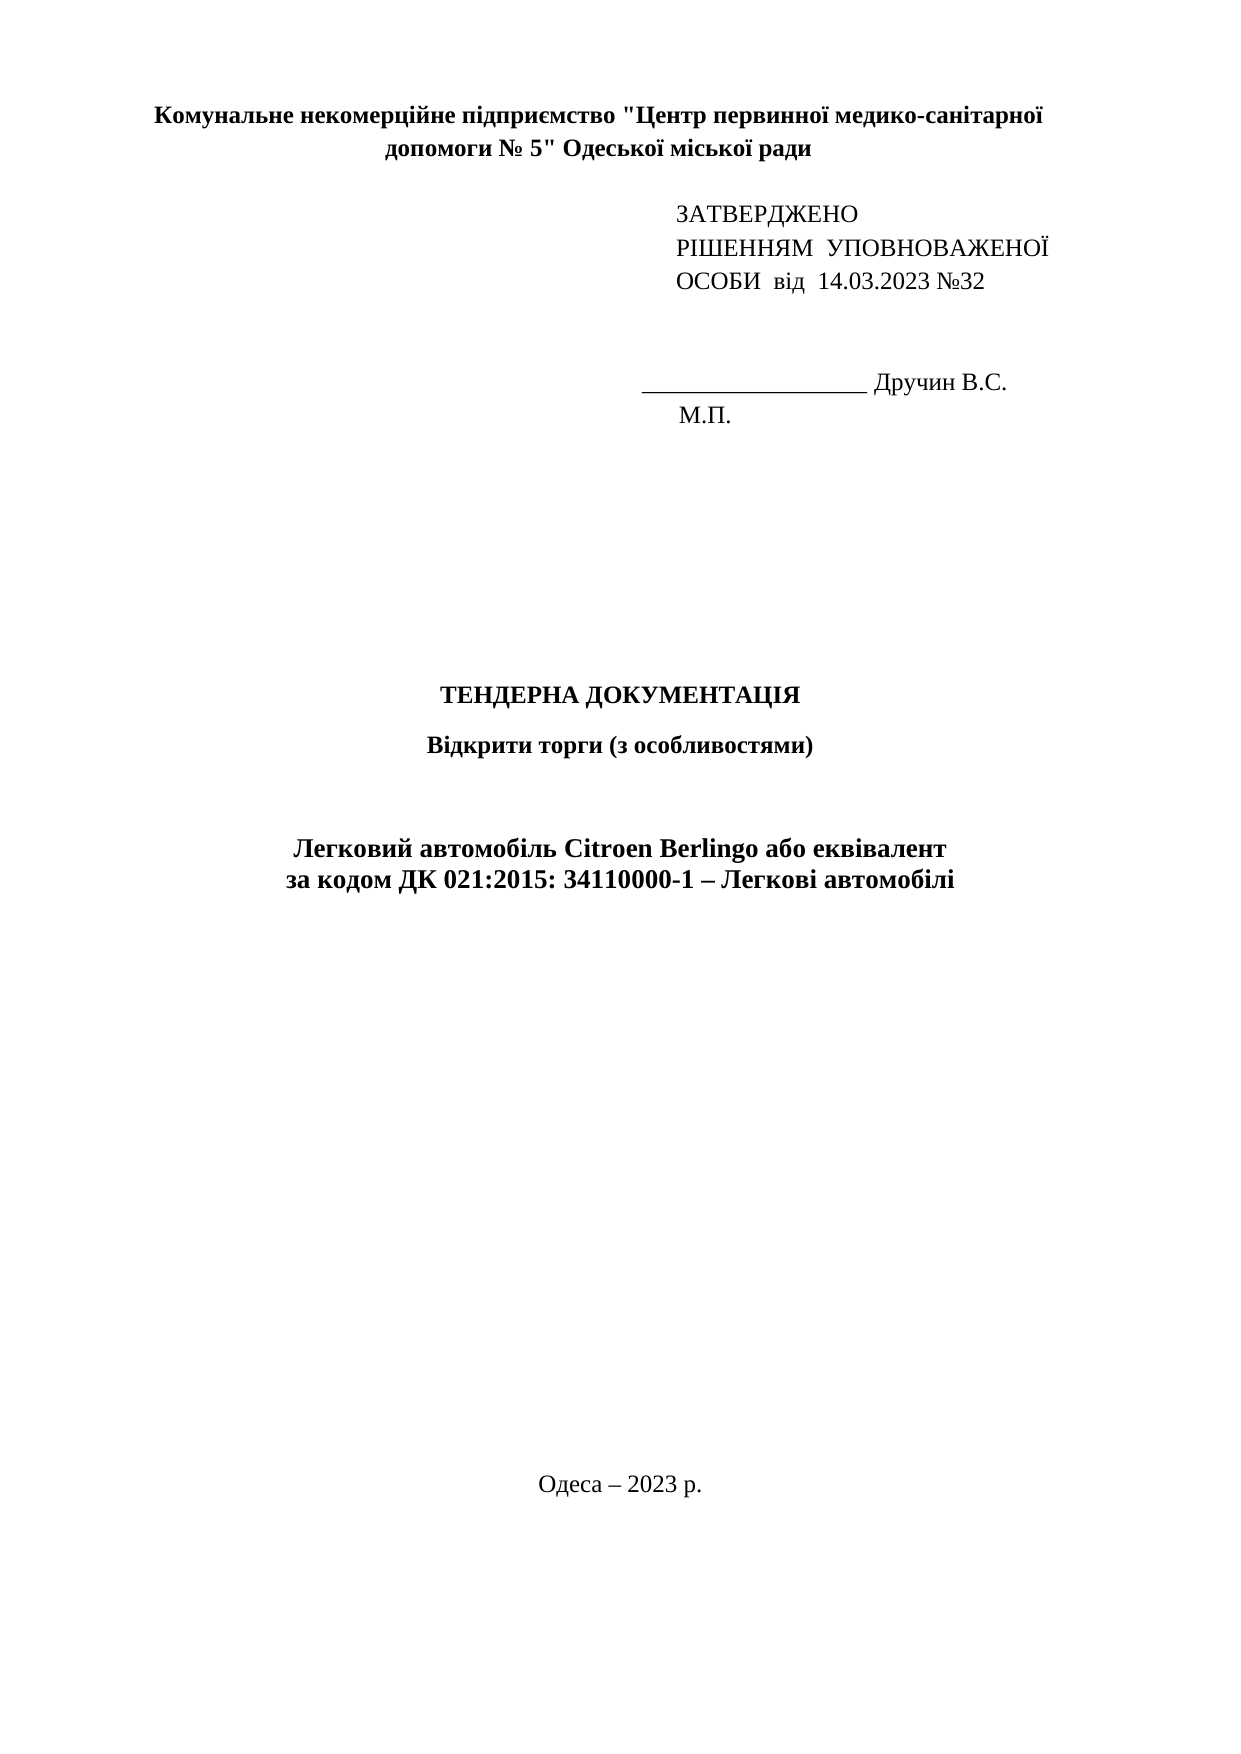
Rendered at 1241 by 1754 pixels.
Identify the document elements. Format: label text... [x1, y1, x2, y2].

text Одеса – 2023 р. [89, 1469, 1152, 1498]
text Відкрити торги (з особливостями) [89, 730, 1152, 759]
table_header Комунальне некомерційне підприємство "Центр первинної медико-санітарної допомоги № 5" Одеської міської ради [140, 100, 1057, 400]
text Легковий автомобіль Citroen Berlingo або еквівалент [89, 832, 1152, 863]
text ТЕНДЕРНА ДОКУМЕНТАЦІЯ [89, 681, 1152, 709]
text за кодом ДК 021:2015: 34110000-1 – Легкові автомобілі [89, 863, 1152, 894]
text М.П. [121, 400, 1152, 428]
